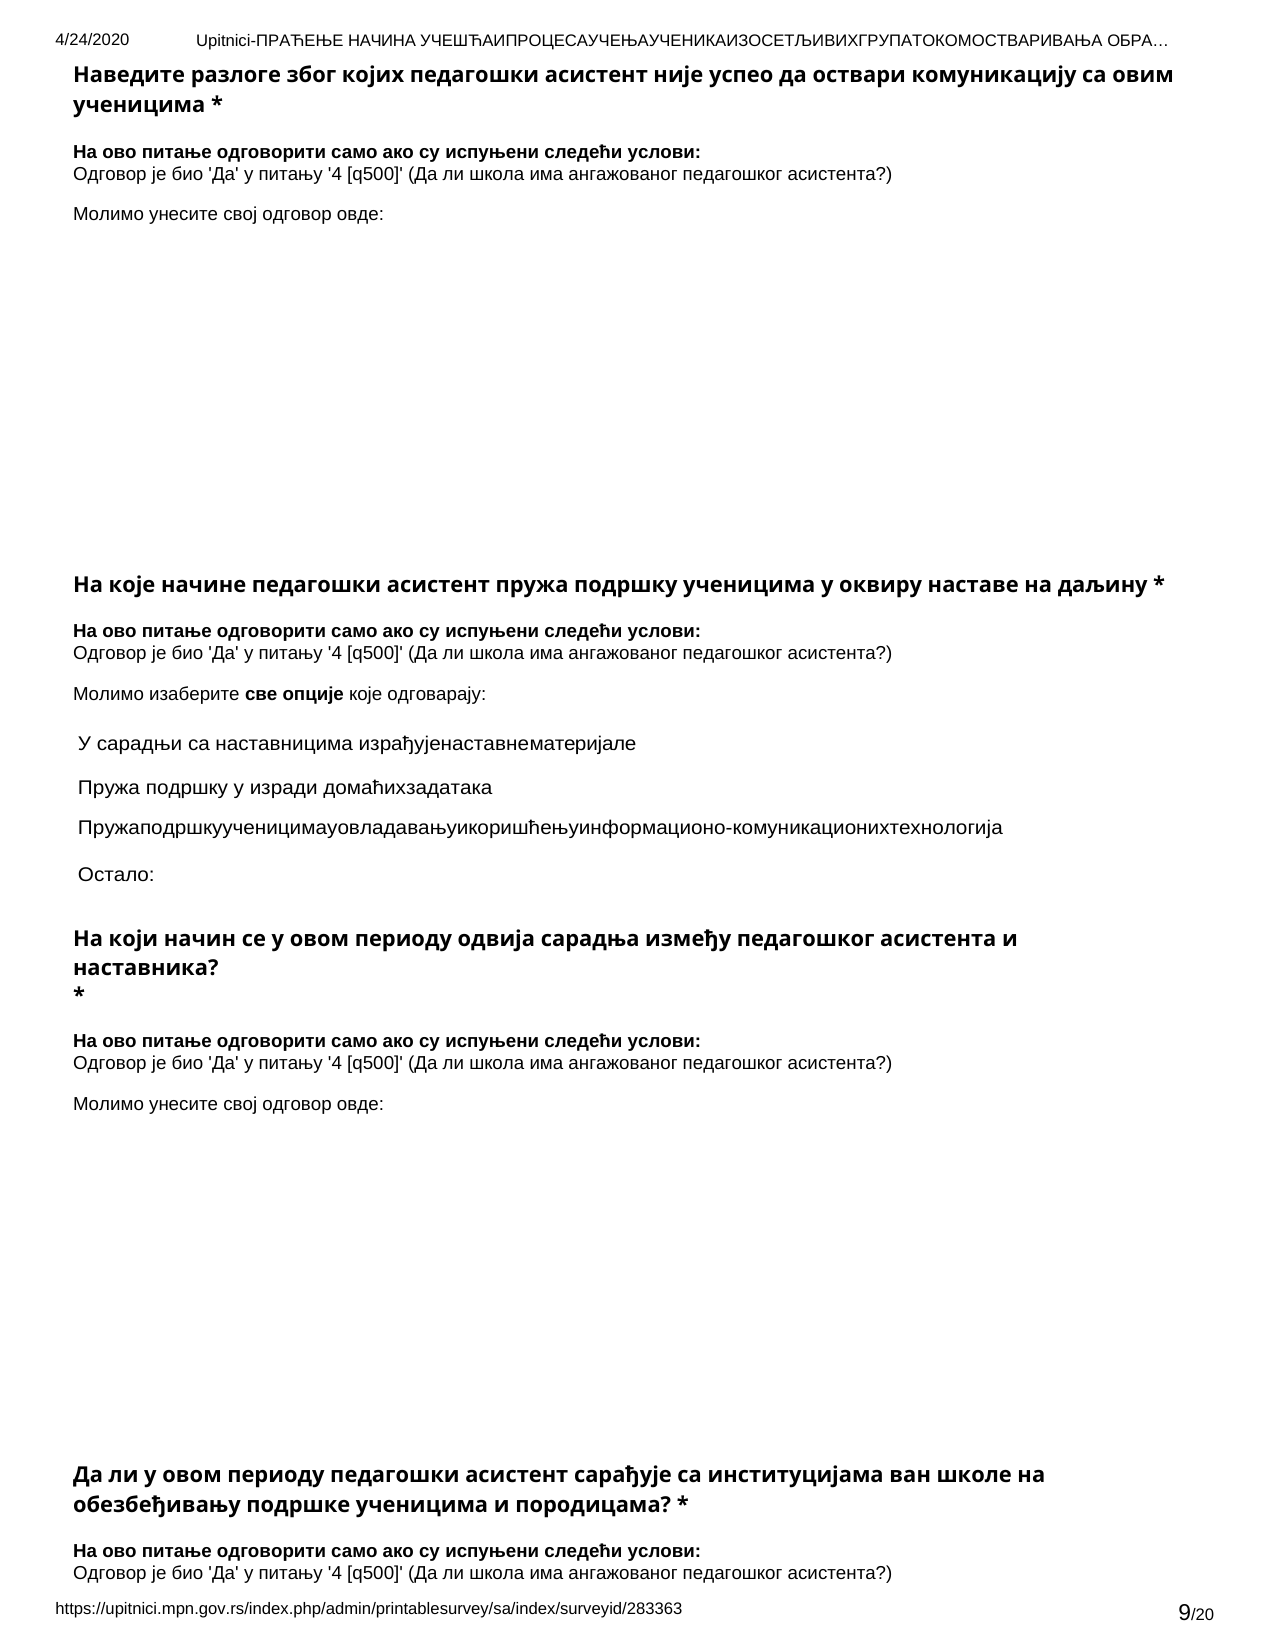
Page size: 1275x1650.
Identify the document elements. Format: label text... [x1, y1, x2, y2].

text На који начин се у овом периоду одвија сарадња између педагошког асистента и наставника? [73, 923, 1125, 982]
text Остало: [78, 863, 1082, 887]
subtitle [73, 141, 1214, 162]
subtitle Наведите разлоге због којих педагошки асистент није успео да оствари комуникацију са овим ученицима * [73, 59, 1200, 119]
text Одговор је био 'Да' у питању '4 [q500]' (Да ли школа има ангажованог педагошког асистента?) Молимо изаберите све опције које одговарају: [73, 642, 902, 704]
text Одговор је био 'Да' у питању '4 [q500]' (Да ли школа има ангажованог педагошког асистента?) [73, 1562, 1214, 1583]
text * [73, 982, 1214, 1009]
text Одговор је био 'Да' у питању '4 [q500]' (Да ли школа има ангажованог педагошког асистента?) Молимо унесите свој одговор овде: [73, 162, 902, 224]
text Пружаподршкуученицимауовладавањуикоришћењуинформационо-комуникационихтехнологија [78, 816, 1082, 840]
text Пружа подршку у изради домаћихзадатака [78, 776, 702, 800]
subtitle На ово питање одговорити само ако су испуњени следећи услови: [73, 620, 1214, 642]
subtitle Да ли у овом периоду педагошки асистент сарађује са институцијама ван школе на обезбеђивању подршке ученицима и породицама? * [73, 1459, 1214, 1518]
subtitle На које начине педагошки асистент пружа подршку ученицима у оквиру наставе на даљину * [73, 569, 1214, 599]
text Одговор је био 'Да' у питању '4 [q500]' (Да ли школа има ангажованог педагошког асистента?) Молимо унесите свој одговор овде: [73, 1052, 902, 1114]
subtitle На ово питање одговорити само ако су испуњени следећи услови: [73, 1540, 1214, 1561]
text У сарадњи са наставницима израђујенаставнематеријале [78, 732, 702, 755]
subtitle На ово питање одговорити само ако су испуњени следећи услови: [73, 1030, 1214, 1052]
